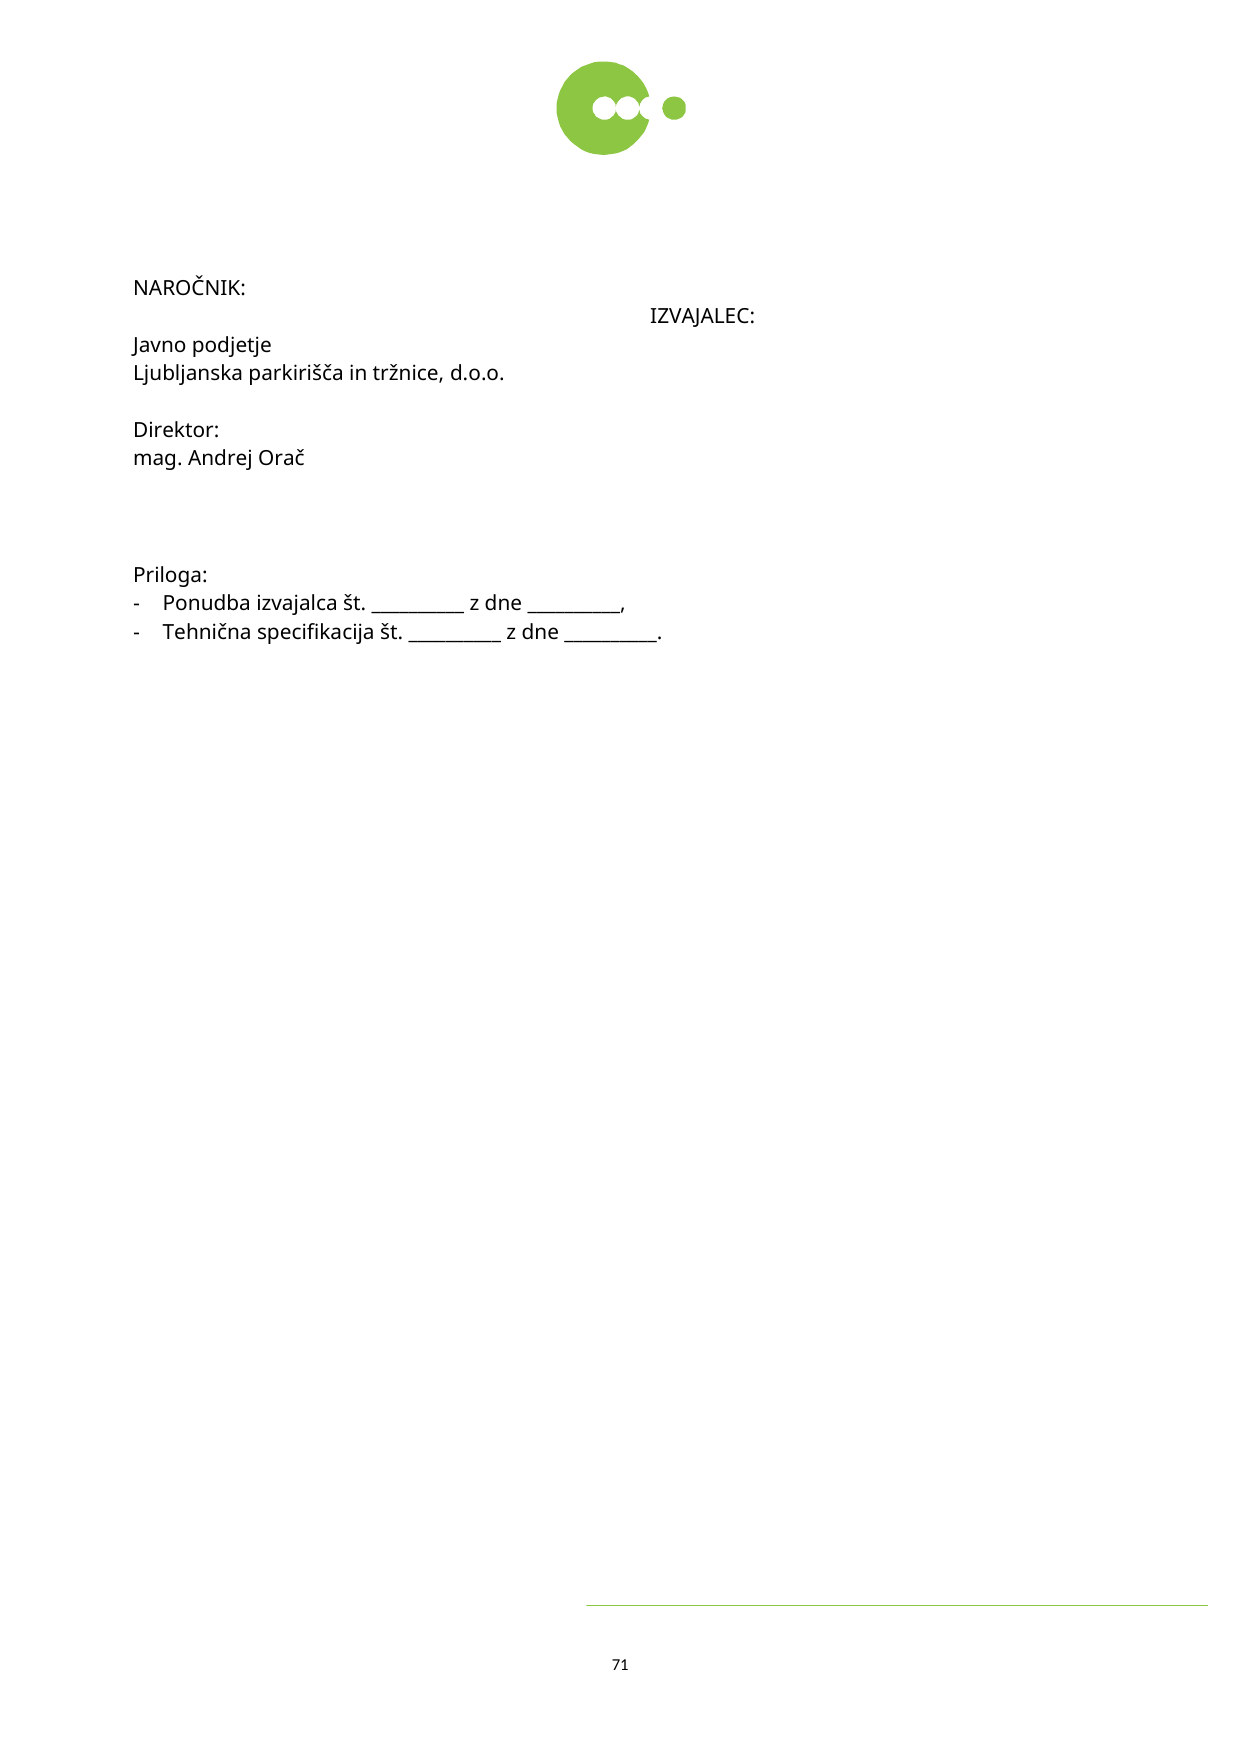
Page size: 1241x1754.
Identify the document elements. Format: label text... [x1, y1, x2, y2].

text NAROČNIK: [133, 273, 1107, 301]
text Priloga: [133, 560, 1107, 588]
text Javno podjetje [133, 330, 1107, 358]
list Tehnična specifikacija št. __________ z dne __________. [133, 617, 1107, 645]
text Ljubljanska parkirišča in tržnice, d.o.o. [133, 358, 1107, 387]
text Direktor: [133, 415, 1107, 443]
text mag. Andrej Orač [133, 443, 1107, 472]
text IZVAJALEC: [133, 301, 1107, 330]
list Ponudba izvajalca št. __________ z dne __________, [133, 588, 1107, 617]
